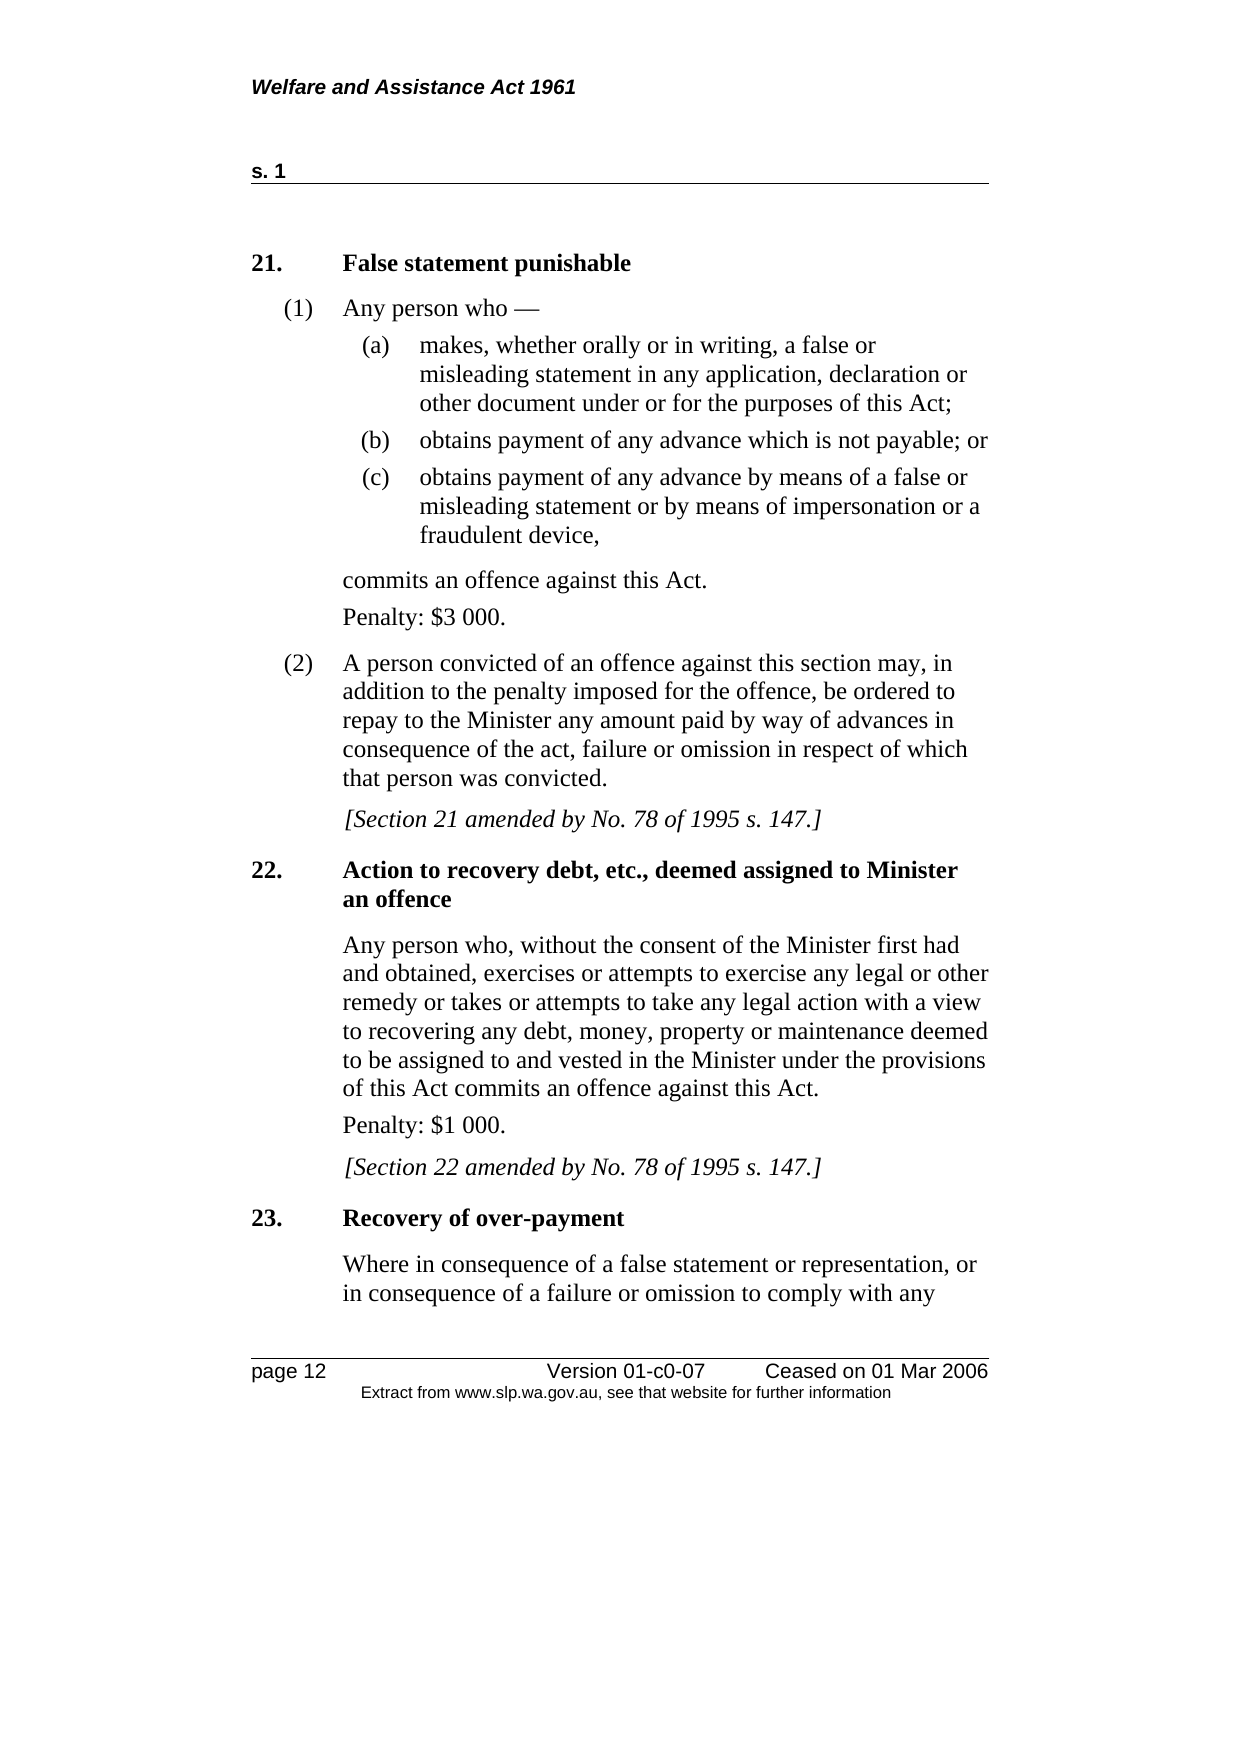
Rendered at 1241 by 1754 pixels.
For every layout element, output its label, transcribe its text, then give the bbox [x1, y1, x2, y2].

text Penalty: $3 000. [251, 602, 989, 631]
text (a) makes, whether orally or in writing, a false or misleading statement in any application, declaration or other document under or for the purposes of this Act; [251, 331, 989, 417]
subtitle 21. False statement punishable [251, 248, 989, 277]
text (1) Any person who — [251, 293, 989, 322]
text [Section 21 amended by No. 78 of 1995 s. 147.] [251, 804, 989, 833]
text (b) obtains payment of any advance which is not payable; or [251, 425, 989, 454]
text (2) A person convicted of an offence against this section may, in addition to the penalty imposed for the offence, be ordered to repay to the Minister any amount paid by way of advances in consequence of the act, failure or omission in respect of which that person was convicted. [251, 648, 989, 791]
text (c) obtains payment of any advance by means of a false or misleading statement or by means of impersonation or a fraudulent device, [251, 462, 989, 548]
text commits an offence against this Act. [251, 565, 989, 594]
text Penalty: $1 000. [251, 1111, 989, 1139]
text [Section 22 amended by No. 78 of 1995 s. 147.] [251, 1152, 989, 1181]
text Any person who, without the consent of the Minister first had and obtained, exercises or attempts to exercise any legal or other remedy or takes or attempts to take any legal action with a view to recovering any debt, money, property or maintenance deemed to be assigned to and vested in the Minister under the provisions of this Act commits an offence against this Act. [251, 930, 989, 1102]
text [251, 1249, 989, 1306]
subtitle 22. Action to recovery debt, etc., deemed assigned to Minister an offence [251, 856, 989, 913]
subtitle 23. Recovery of over-payment [251, 1203, 989, 1232]
